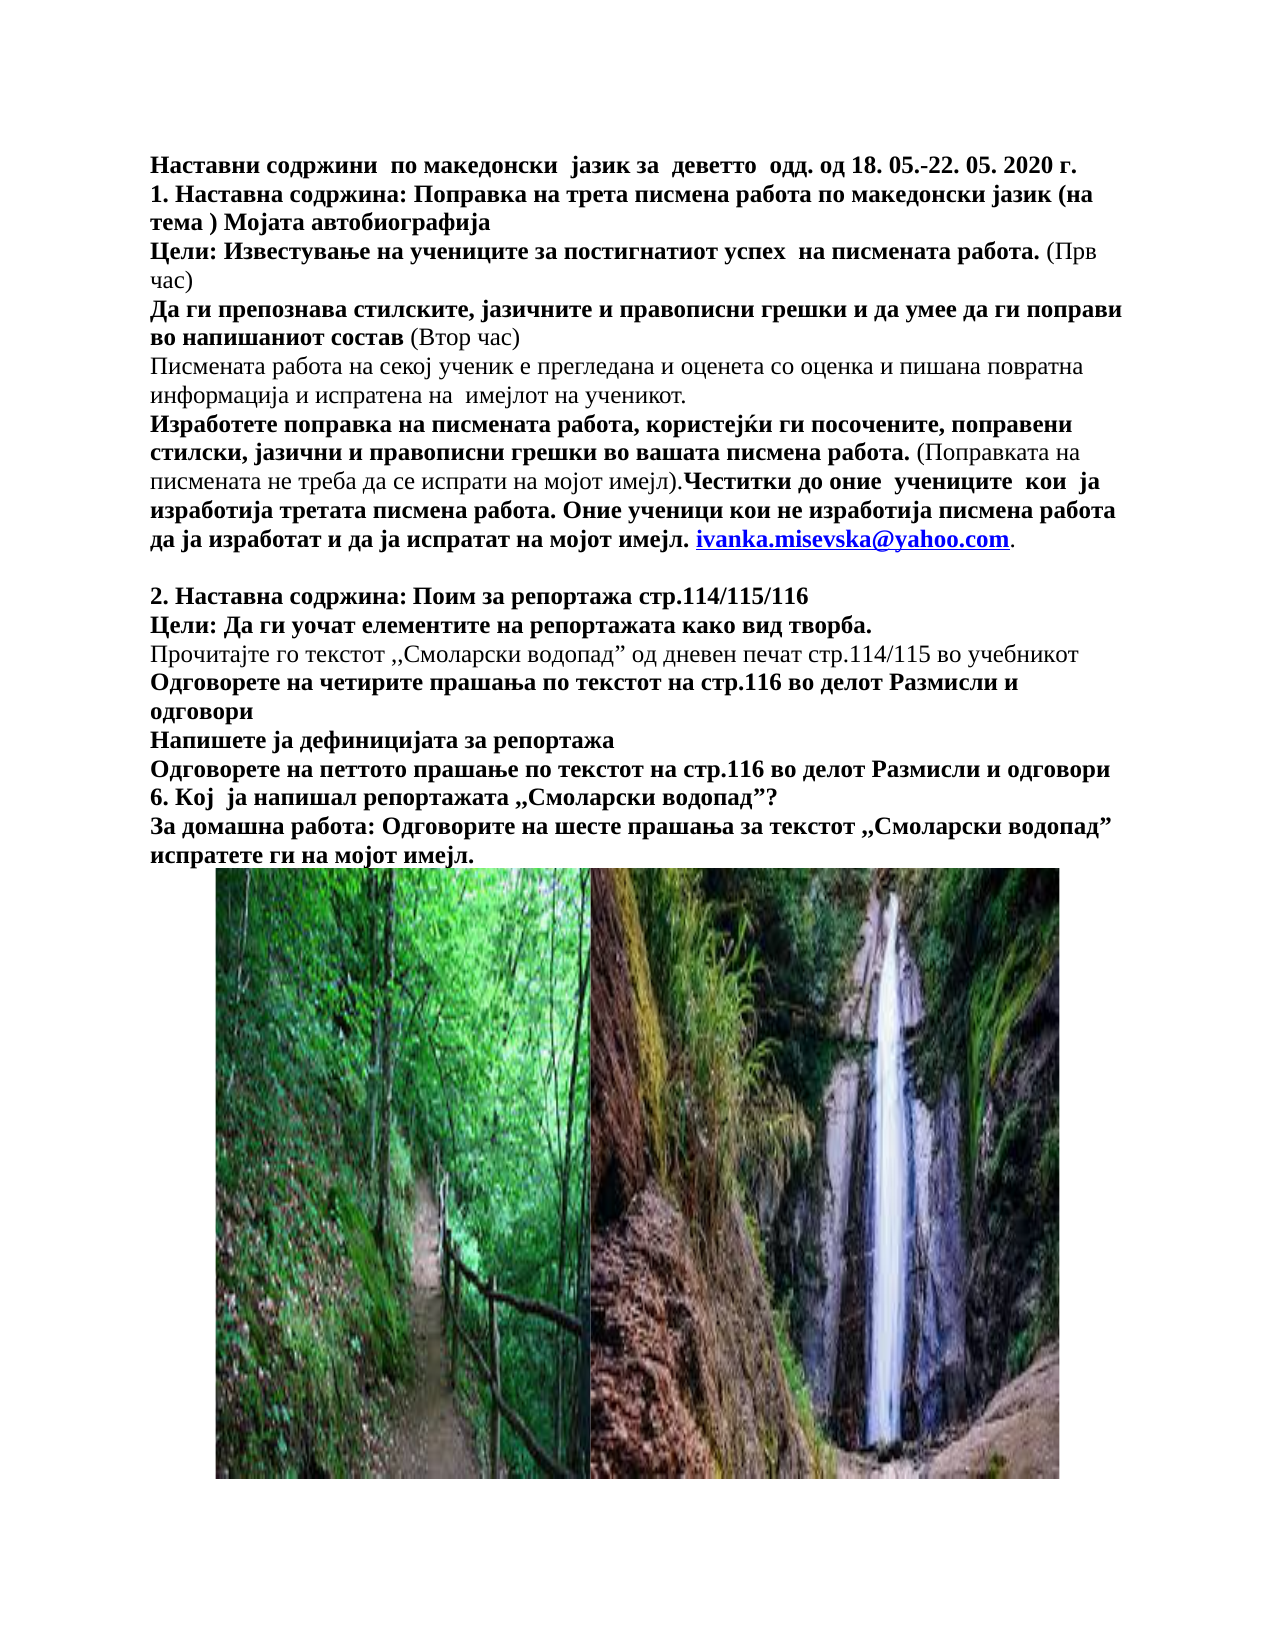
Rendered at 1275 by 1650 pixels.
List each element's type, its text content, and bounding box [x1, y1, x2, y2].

text За домашна работа: Одговорите на шесте прашања за текстот ,,Смоларски водопад” испратете ги на мојот имејл. [150, 811, 1125, 869]
picture [215, 868, 1060, 1479]
text Одговорете на четирите прашања по текстот на стр.116 во делот Размисли и одговори [150, 667, 1125, 725]
text Писмената работа на секој ученик е прегледана и оценета со оценка и пишана повратна информација и испратена на имејлот на ученикот. [150, 351, 1125, 409]
text Напишете ја дефиницијата за репортажа [150, 725, 1125, 754]
text Изработете поправка на писмената работа, користејќи ги посочените, поправени стилски, јазични и правописни грешки во вашата писмена работа. (Поправката на писмената не треба да се испрати на мојот имејл).Честитки до оние учениците кои ја изработија третата писмена работа. Оние ученици кои не изработија писмена работа да ја изработат и да ја испратат на мојот имејл. ivanka.misevska@yahoo.com. [150, 409, 1125, 552]
text 6. Кој ја напишал репортажата ,,Смоларски водопад”? [150, 782, 1125, 811]
text Прочитајте го текстот ,,Смоларски водопад” од дневен печат стр.114/115 во учебникот [150, 639, 1125, 667]
text Цели: Известување на учениците за постигнатиот успех на писмената работа. (Прв час) [150, 236, 1125, 294]
text Одговорете на петтото прашање по текстот на стр.116 во делот Размисли и одговори [150, 754, 1125, 782]
text 1. Наставна содржина: Поправка на трета писмена работа по македонски јазик (на тема ) Мојата автобиографија [150, 179, 1125, 236]
text 2. Наставна содржина: Поим за репортажа стр.114/115/116 [150, 581, 1125, 610]
text Цели: Да ги уочат елементите на репортажата како вид творба. [150, 610, 1125, 639]
text Наставни содржини по македонски јазик за деветто одд. од 18. 05.-22. 05. 2020 г. [150, 150, 1125, 179]
text Да ги препознава стилските, јазичните и правописни грешки и да умее да ги поправи во напишаниот состав (Втор час) [150, 294, 1125, 351]
